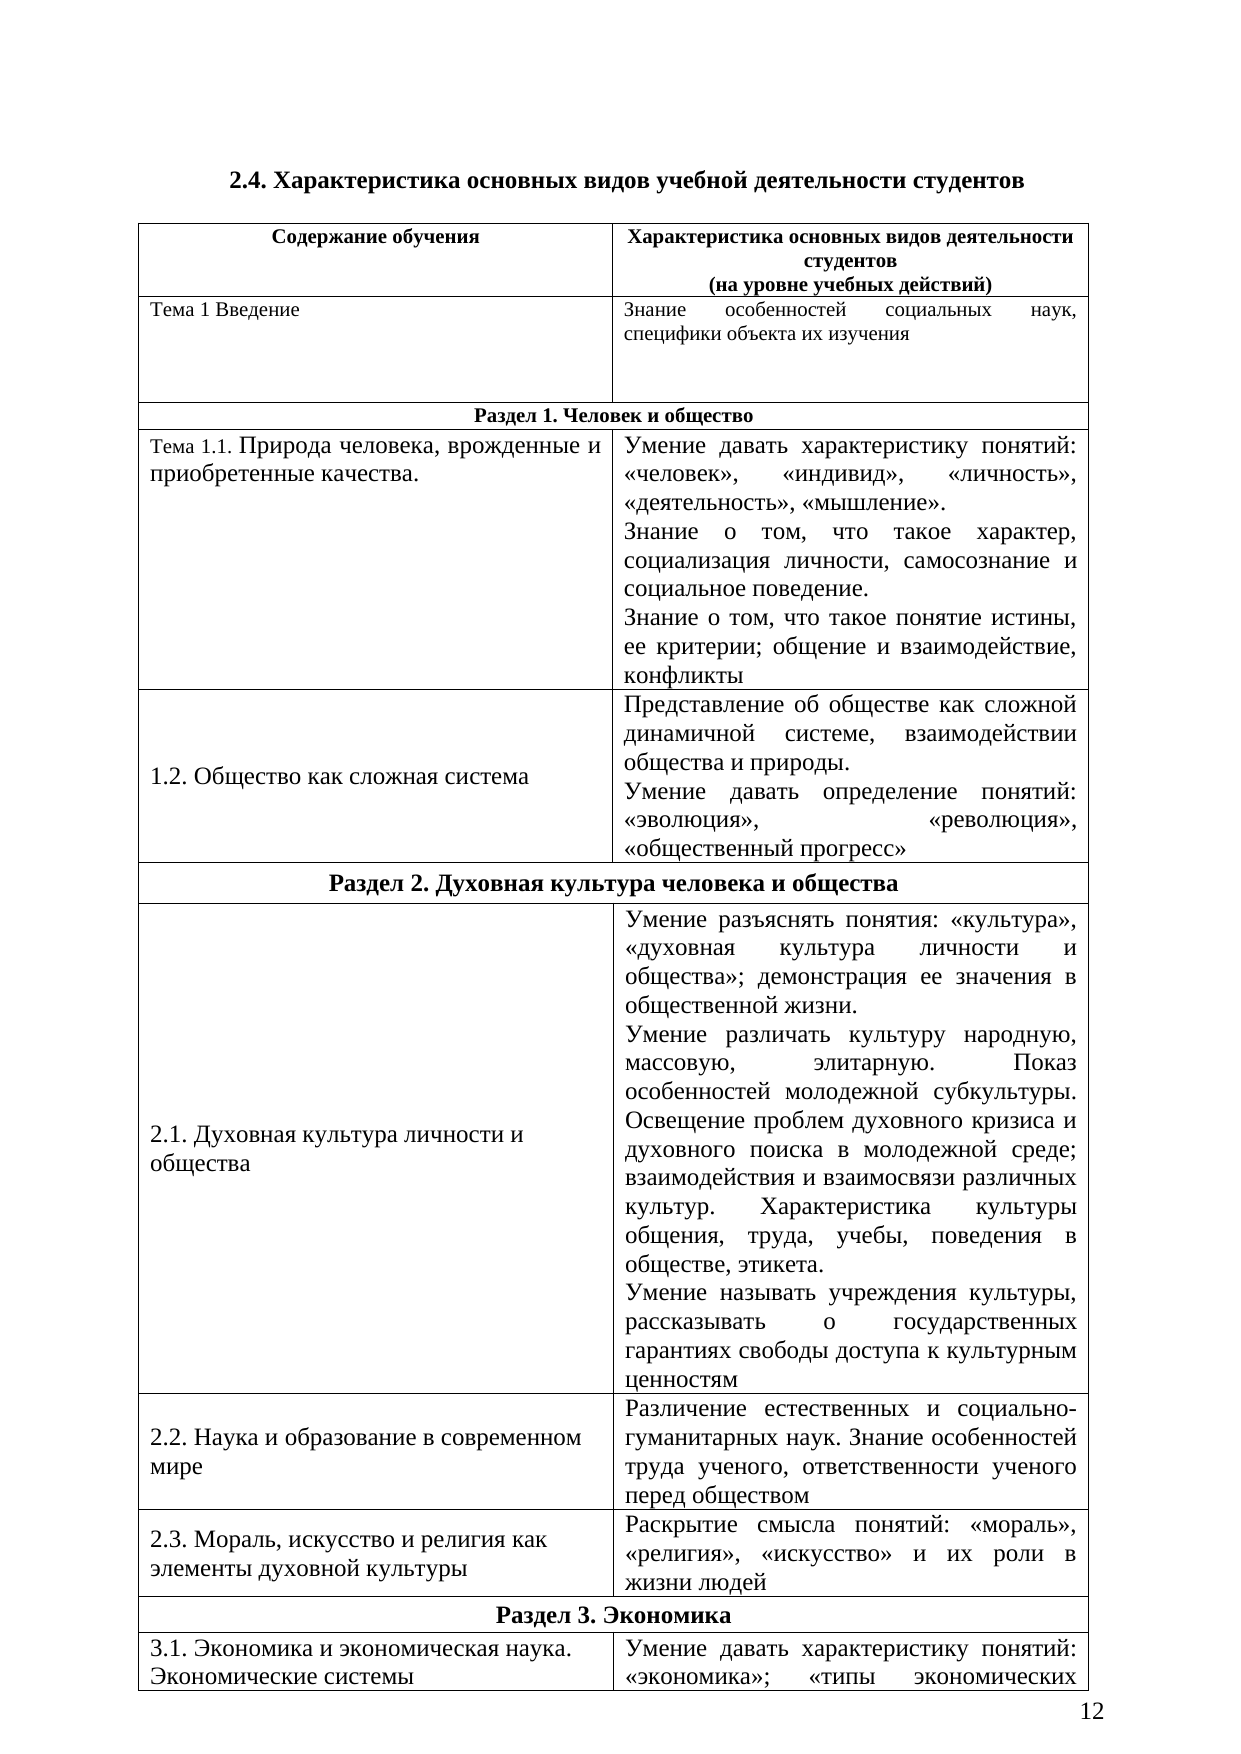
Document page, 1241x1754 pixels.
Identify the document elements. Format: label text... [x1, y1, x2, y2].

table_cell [614, 1633, 1088, 1690]
table_cell Тема 1.1. Природа человека, врожденные и приобретенные качества. [139, 430, 612, 688]
table_cell Представление об обществе как сложной динамичной системе, взаимодействии общества и природы. Умение давать определение понятий: «эволюция», «революция», «общественный прогресс» [613, 690, 1088, 862]
table_header Содержание обучения [139, 224, 612, 296]
table_cell Раскрытие смысла понятий: «мораль», «религия», «искусство» и их роли в жизни людей [614, 1510, 1088, 1596]
subtitle 2.4. Характеристика основных видов учебной деятельности студентов [150, 165, 1104, 194]
table_cell Раздел 2. Духовная культура человека и общества [139, 863, 1088, 903]
table_cell Тема 1 Введение [139, 297, 612, 402]
table_cell 2.2. Наука и образование в современном мире [139, 1394, 613, 1508]
table_cell Умение разъяснять понятия: «культура», «духовная культура личности и общества»; демонстрация ее значения в общественной жизни. Умение различать культуру народную, массовую, элитарную. Показ особенностей молодежной субкультуры. Освещение проблем духовного кризиса и духовного поиска в молодежной среде; взаимодействия и взаимосвязи различных культур. Характеристика культуры общения, труда, учебы, поведения в обществе, этикета. Умение называть учреждения культуры, рассказывать о государственных гарантиях свободы доступа к культурным ценностям [614, 904, 1088, 1392]
table_cell 1.2. Общество как сложная система [139, 690, 612, 862]
table_cell Знание особенностей социальных наук, специфики объекта их изучения [613, 297, 1088, 402]
table_cell Раздел 3. Экономика [139, 1597, 1088, 1632]
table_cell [139, 1633, 613, 1690]
table_header Характеристика основных видов деятельности студентов (на уровне учебных действий) [613, 224, 1088, 296]
table_cell Умение давать характеристику понятий: «человек», «индивид», «личность», «деятельность», «мышление». Знание о том, что такое характер, социализация личности, самосознание и социальное поведение. Знание о том, что такое понятие истины, ее критерии; общение и взаимодействие, конфликты [613, 430, 1088, 688]
table_cell Различение естественных и социально-гуманитарных наук. Знание особенностей труда ученого, ответственности ученого перед обществом [614, 1394, 1088, 1508]
table_cell 2.3. Мораль, искусство и религия как элементы духовной культуры [139, 1510, 613, 1596]
table_cell 2.1. Духовная культура личности и общества [139, 904, 613, 1392]
table_cell Раздел 1. Человек и общество [139, 403, 1088, 429]
